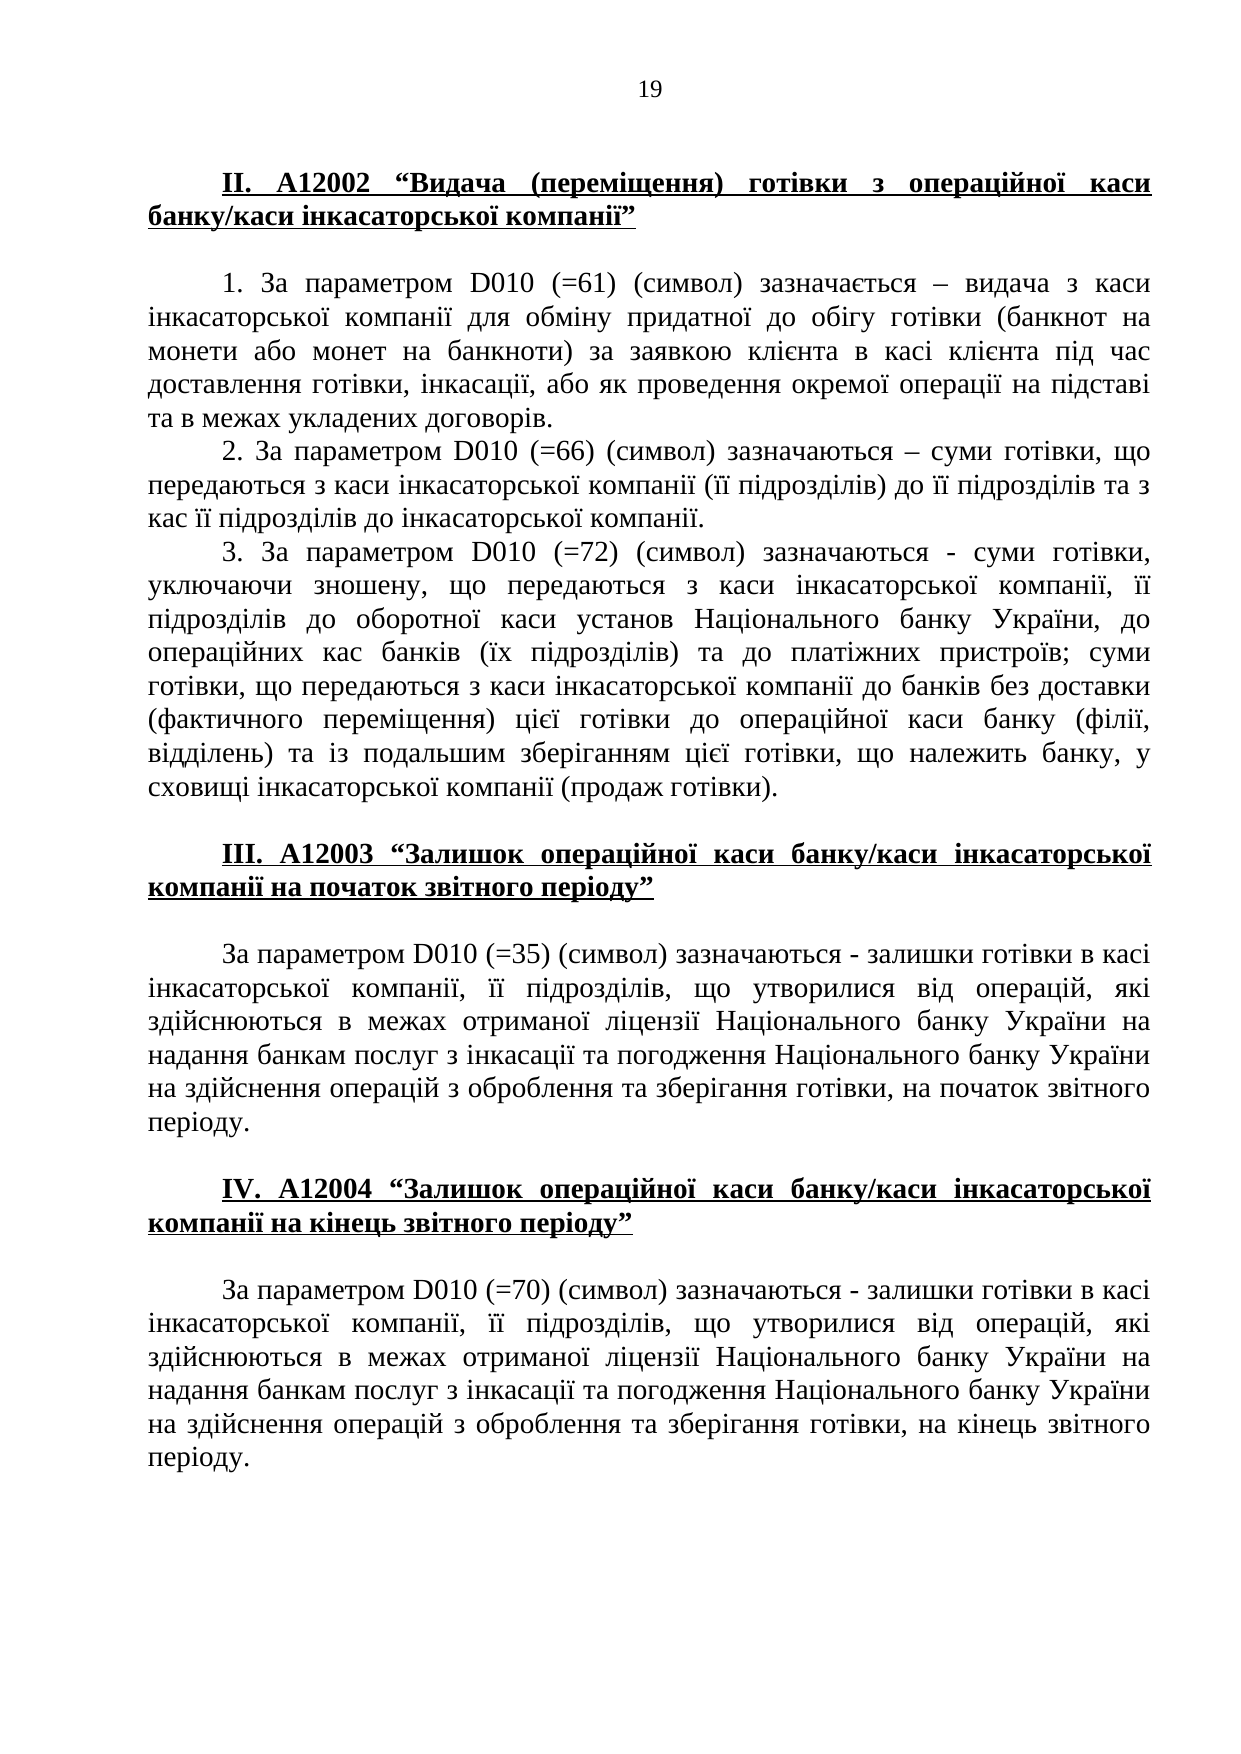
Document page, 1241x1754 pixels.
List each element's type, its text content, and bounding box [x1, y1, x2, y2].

text ІІ. A12002 “Видача (переміщення) готівки з операційної каси банку/каси інкасаторської компанії” [148, 165, 1152, 232]
text За параметром D010 (=70) (символ) зазначаються - залишки готівки в касі інкасаторської компанії, її підрозділів, що утворилися від операцій, які здійснюються в межах отриманої ліцензії Національного банку України на надання банкам послуг з інкасації та погодження Національного банку України на здійснення операцій з оброблення та зберігання готівки, на кінець звітного періоду. [148, 1272, 1152, 1473]
text За параметром D010 (=35) (символ) зазначаються - залишки готівки в касі інкасаторської компанії, її підрозділів, що утворилися від операцій, які здійснюються в межах отриманої ліцензії Національного банку України на надання банкам послуг з інкасації та погодження Національного банку України на здійснення операцій з оброблення та зберігання готівки, на початок звітного періоду. [148, 936, 1152, 1138]
text 2. За параметром D010 (=66) (символ) зазначаються – суми готівки, що передаються з каси інкасаторської компанії (її підрозділів) до її підрозділів та з кас її підрозділів до інкасаторської компанії. [148, 433, 1152, 534]
text ІІІ. A12003 “Залишок операційної каси банку/каси інкасаторської компанії на початок звітного періоду” [148, 836, 1152, 903]
text 1. За параметром D010 (=61) (символ) зазначається – видача з каси інкасаторської компанії для обміну придатної до обігу готівки (банкнот на монети або монет на банкноти) за заявкою клієнта в касі клієнта під час доставлення готівки, інкасації, або як проведення окремої операції на підставі та в межах укладених договорів. [148, 266, 1152, 433]
text 3. За параметром D010 (=72) (символ) зазначаються - суми готівки, уключаючи зношену, що передаються з каси інкасаторської компанії, її підрозділів до оборотної каси установ Національного банку України, до операційних кас банків (їх підрозділів) та до платіжних пристроїв; суми готівки, що передаються з каси інкасаторської компанії до банків без доставки (фактичного переміщення) цієї готівки до операційної каси банку (філії, відділень) та із подальшим зберіганням цієї готівки, що належить банку, у сховищі інкасаторської компанії (продаж готівки). [148, 534, 1152, 802]
text ІV. A12004 “Залишок операційної каси банку/каси інкасаторської компанії на кінець звітного періоду” [148, 1171, 1152, 1238]
